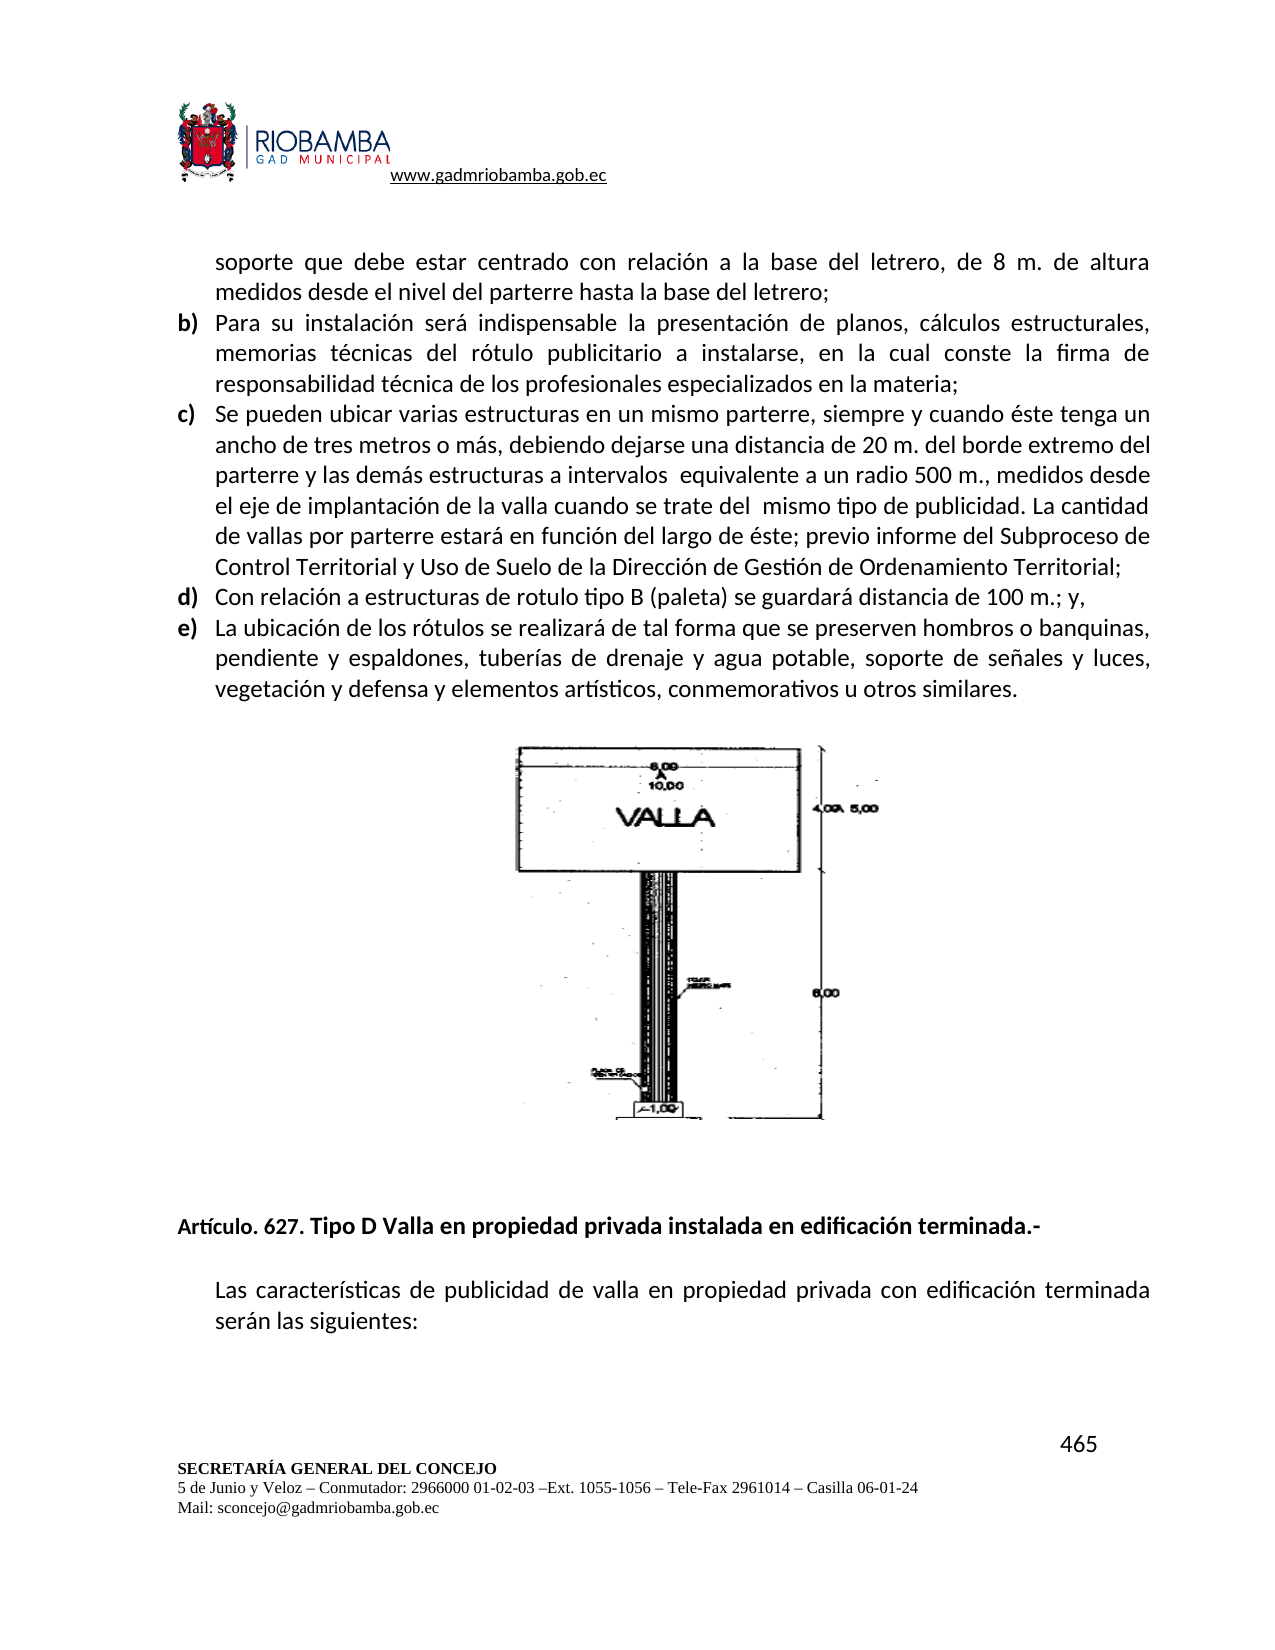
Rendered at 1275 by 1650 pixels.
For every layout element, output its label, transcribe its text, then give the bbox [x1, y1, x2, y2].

list La ubicación de los rótulos se realizará de tal forma que se preserven hombros o banquinas, pendiente y espaldones, tuberías de drenaje y agua potable, soporte de señales y luces, vegetación y defensa y elementos artísticos, conmemorativos u otros similares. [177, 612, 1152, 703]
text Tipo D Valla en propiedad privada instalada en edificación terminada.- [177, 1210, 1098, 1241]
list Se pueden ubicar varias estructuras en un mismo parterre, siempre y cuando éste tenga un ancho de tres metros o más, debiendo dejarse una distancia de 20 m. del borde extremo del parterre y las demás estructuras a intervalos equivalente a un radio 500 m., medidos desde el eje de implantación de la valla cuando se trate del mismo tipo de publicidad. La cantidad de vallas por parterre estará en función del largo de éste; previo informe del Subproceso de Control Territorial y Uso de Suelo de la Dirección de Gestión de Ordenamiento Territorial; [177, 398, 1152, 581]
list Para su instalación será indispensable la presentación de planos, cálculos estructurales, memorias técnicas del rótulo publicitario a instalarse, en la cual conste la firma de responsabilidad técnica de los profesionales especializados en la materia; [177, 307, 1152, 398]
list Con relación a estructuras de rotulo tipo B (paleta) se guardará distancia de 100 m.; y, [177, 581, 1152, 612]
picture [503, 733, 901, 1120]
text Las características de publicidad de valla en propiedad privada con edificación terminada serán las siguientes: [215, 1274, 1152, 1335]
picture [177, 102, 391, 182]
